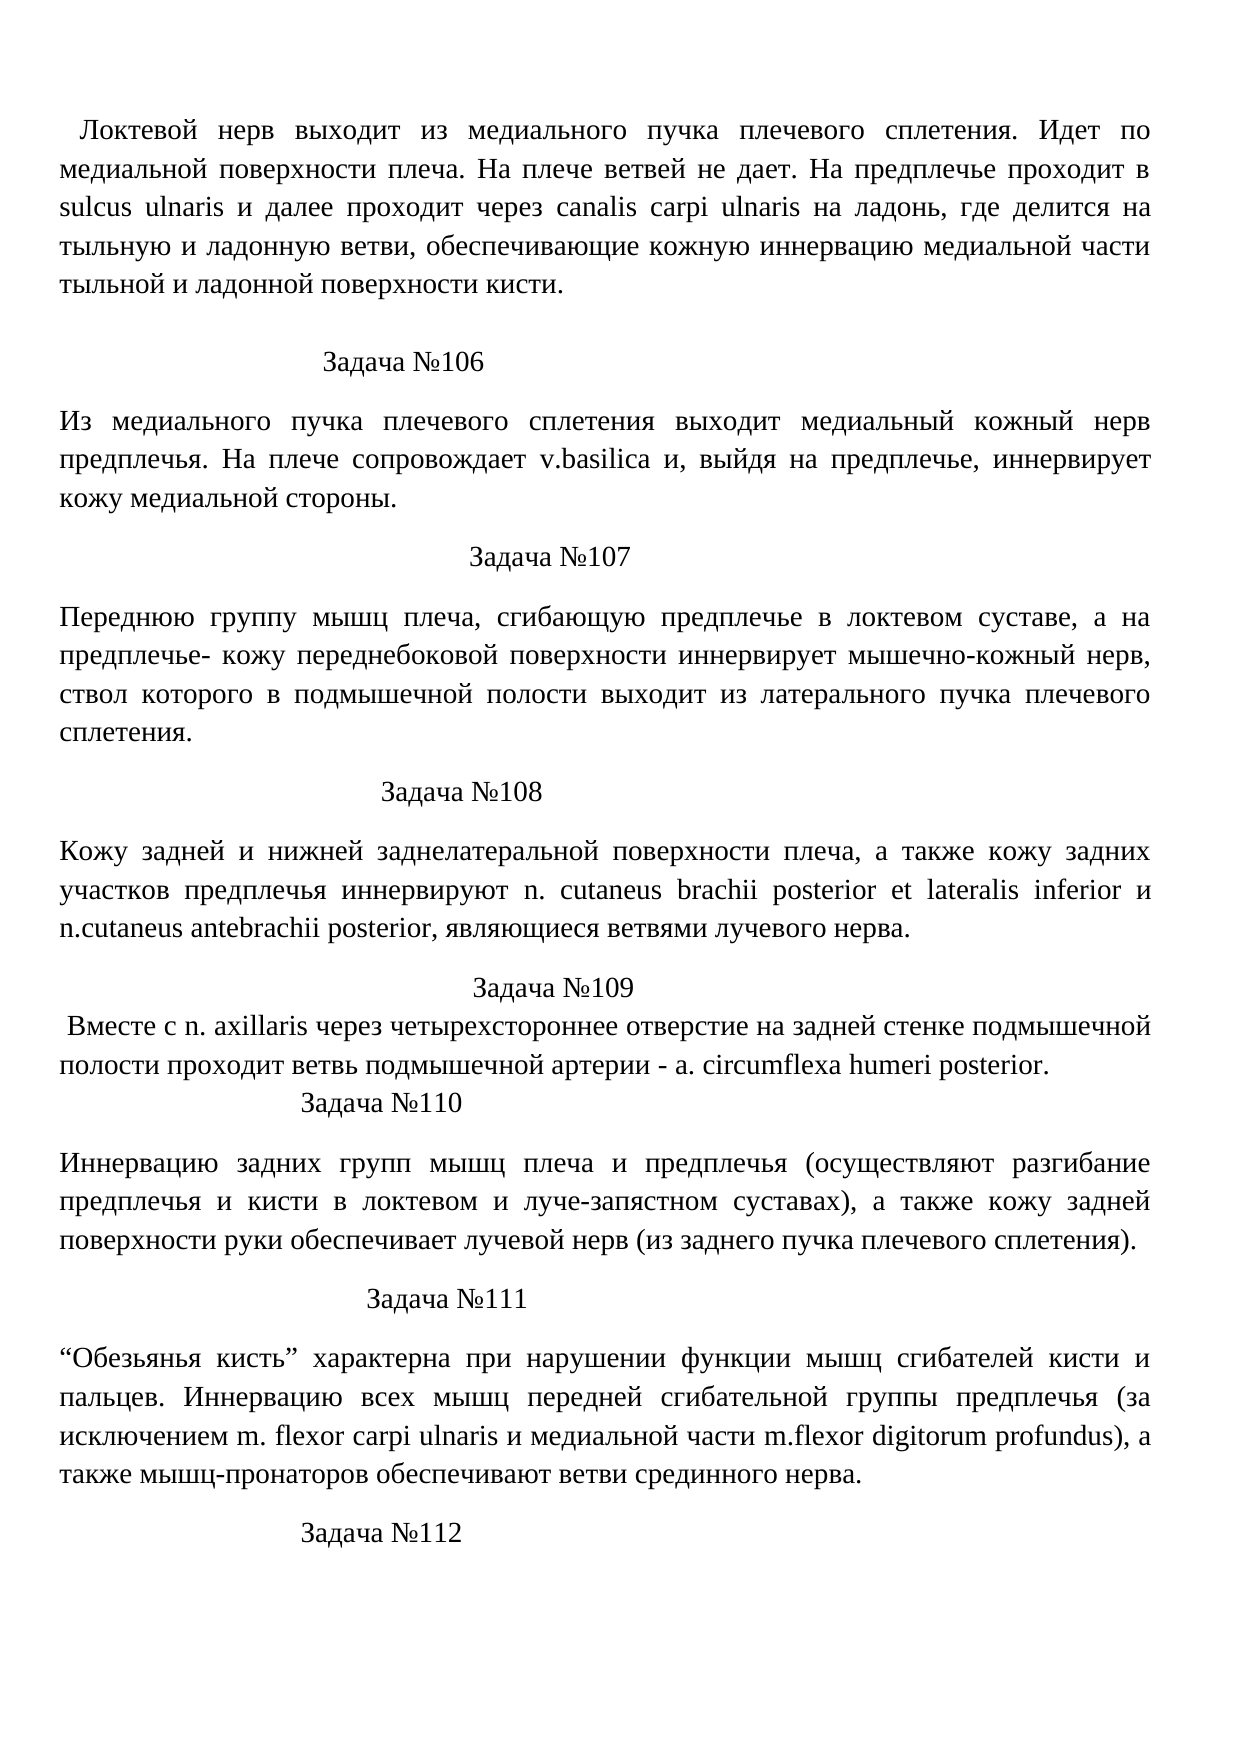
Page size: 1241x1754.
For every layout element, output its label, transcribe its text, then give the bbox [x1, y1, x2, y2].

text Иннервацию задних групп мышц плеча и предплечья (осуществляют разгибание предплечья и кисти в локтевом и луче-запястном суставах), а также кожу задней поверхности руки обеспечивает лучевой нерв (из заднего пучка плечевого сплетения). [59, 1145, 1152, 1255]
text “Обезьянья кисть” характерна при нарушении функции мышц сгибателей кисти и пальцев. Иннервацию всех мышц передней сгибательной группы предплечья (за исключением m. flexor carpi ulnaris и медиальной части m.flexor digitorum profundus), а также мышц-пронаторов обеспечивают ветви срединного нерва. [59, 1341, 1152, 1490]
text Задача №110 [59, 1085, 1152, 1119]
text Переднюю группу мышц плеча, сгибающую предплечье в локтевом суставе, а на предплечье- кожу переднебоковой поверхности иннервирует мышечно-кожный нерв, ствол которого в подмышечной полости выходит из латерального пучка плечевого сплетения. [59, 599, 1152, 748]
text Локтевой нерв выходит из медиального пучка плечевого сплетения. Идет по медиальной поверхности плеча. На плече ветвей не дает. На предплечье проходит в sulcus ulnaris и далее проходит через canalis carpi ulnaris на ладонь, где делится на тыльную и ладонную ветви, обеспечивающие кожную иннервацию медиальной части тыльной и ладонной поверхности кисти. [59, 112, 1152, 300]
text Задача №106 [59, 344, 1152, 377]
text Задача №107 [177, 539, 1152, 573]
text Из медиального пучка плечевого сплетения выходит медиальный кожный нерв предплечья. На плече сопровождает v.basilica и, выйдя на предплечье, иннервирует кожу медиальной стороны. [59, 403, 1152, 514]
text Вместе с n. axillaris через четырехстороннее отверстие на задней стенке подмышечной полости проходит ветвь подмышечной артерии - a. circumflexa humeri posterior. [59, 1008, 1152, 1080]
text Задача №111 [59, 1281, 1152, 1315]
text Задача №112 [59, 1516, 1152, 1549]
text Кожу задней и нижней заднелатеральной поверхности плеча, а также кожу задних участков предплечья иннервируют n. cutaneus brachii posterior et lateralis inferior и n.cutaneus antebrachii posterior, являющиеся ветвями лучевого нерва. [59, 833, 1152, 944]
text Задача №108 [59, 774, 1152, 807]
text Задача №109 [354, 970, 1152, 1003]
